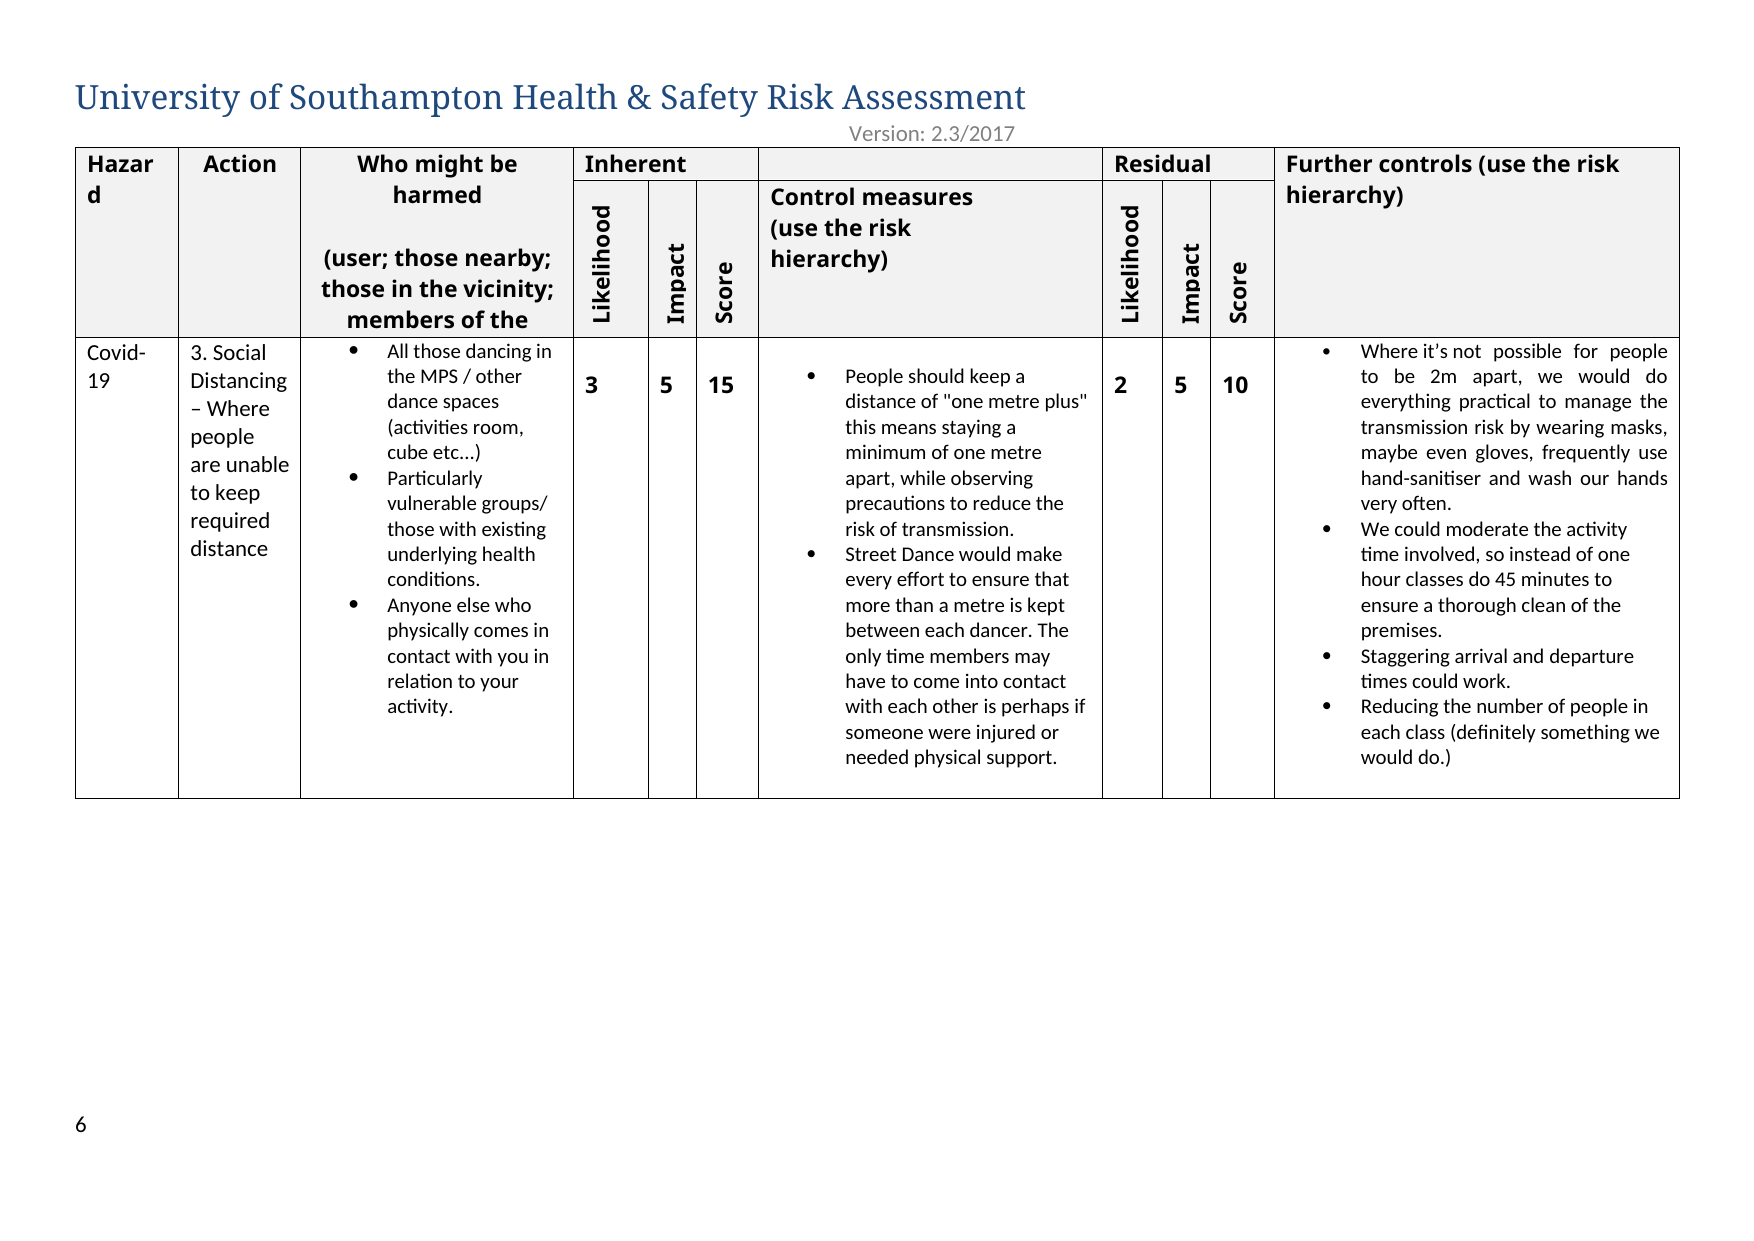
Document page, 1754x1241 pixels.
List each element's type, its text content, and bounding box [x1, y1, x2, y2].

table_cell Covid-19 [76, 338, 178, 798]
table_cell 5 [1163, 338, 1210, 798]
table_header Further controls (use the risk hierarchy) [1275, 148, 1679, 337]
table_cell People should keep a distance of "one metre plus" this means staying a minimum of one metre apart, while observing precautions to reduce the risk of transmission. Street Dance would make every effort to ensure that more than a metre is kept between each dancer. The only time members may have to come into contact with each other is perhaps if someone were injured or needed physical support. [759, 338, 1102, 798]
table_header Who might be harmed (user; those nearby; those in the vicinity; members of the public) [301, 148, 573, 337]
table_cell 15 [697, 338, 758, 798]
table_header Residual [1103, 148, 1274, 179]
table_cell 3. Social Distancing – Where people are unable to keep required distance [179, 338, 300, 798]
table_header Inherent [574, 148, 758, 179]
table_cell Score [697, 181, 758, 337]
table_cell 2 [1103, 338, 1162, 798]
table_cell 5 [649, 338, 696, 798]
table_cell Likelihood [1103, 181, 1162, 337]
table_header Hazard [76, 148, 178, 337]
table_cell Impact [649, 181, 696, 337]
table_cell Impact [1163, 181, 1210, 337]
table_header [759, 148, 1102, 179]
table_cell Likelihood [574, 181, 648, 337]
table_cell 10 [1211, 338, 1274, 798]
table_cell Score [1211, 181, 1274, 337]
table_cell Where it’s not possible for people to be 2m apart, we would do everything practical to manage the transmission risk by wearing masks, maybe even gloves, frequently use hand-sanitiser and wash our hands very often. We could moderate the activity time involved, so instead of one hour classes do 45 minutes to ensure a thorough clean of the premises. Staggering arrival and departure times could work. Reducing the number of people in each class (definitely something we would do.) [1275, 338, 1679, 798]
table_cell Control measures (use the risk hierarchy) [759, 181, 1102, 337]
table_header Action [179, 148, 300, 337]
table_cell 3 [574, 338, 648, 798]
